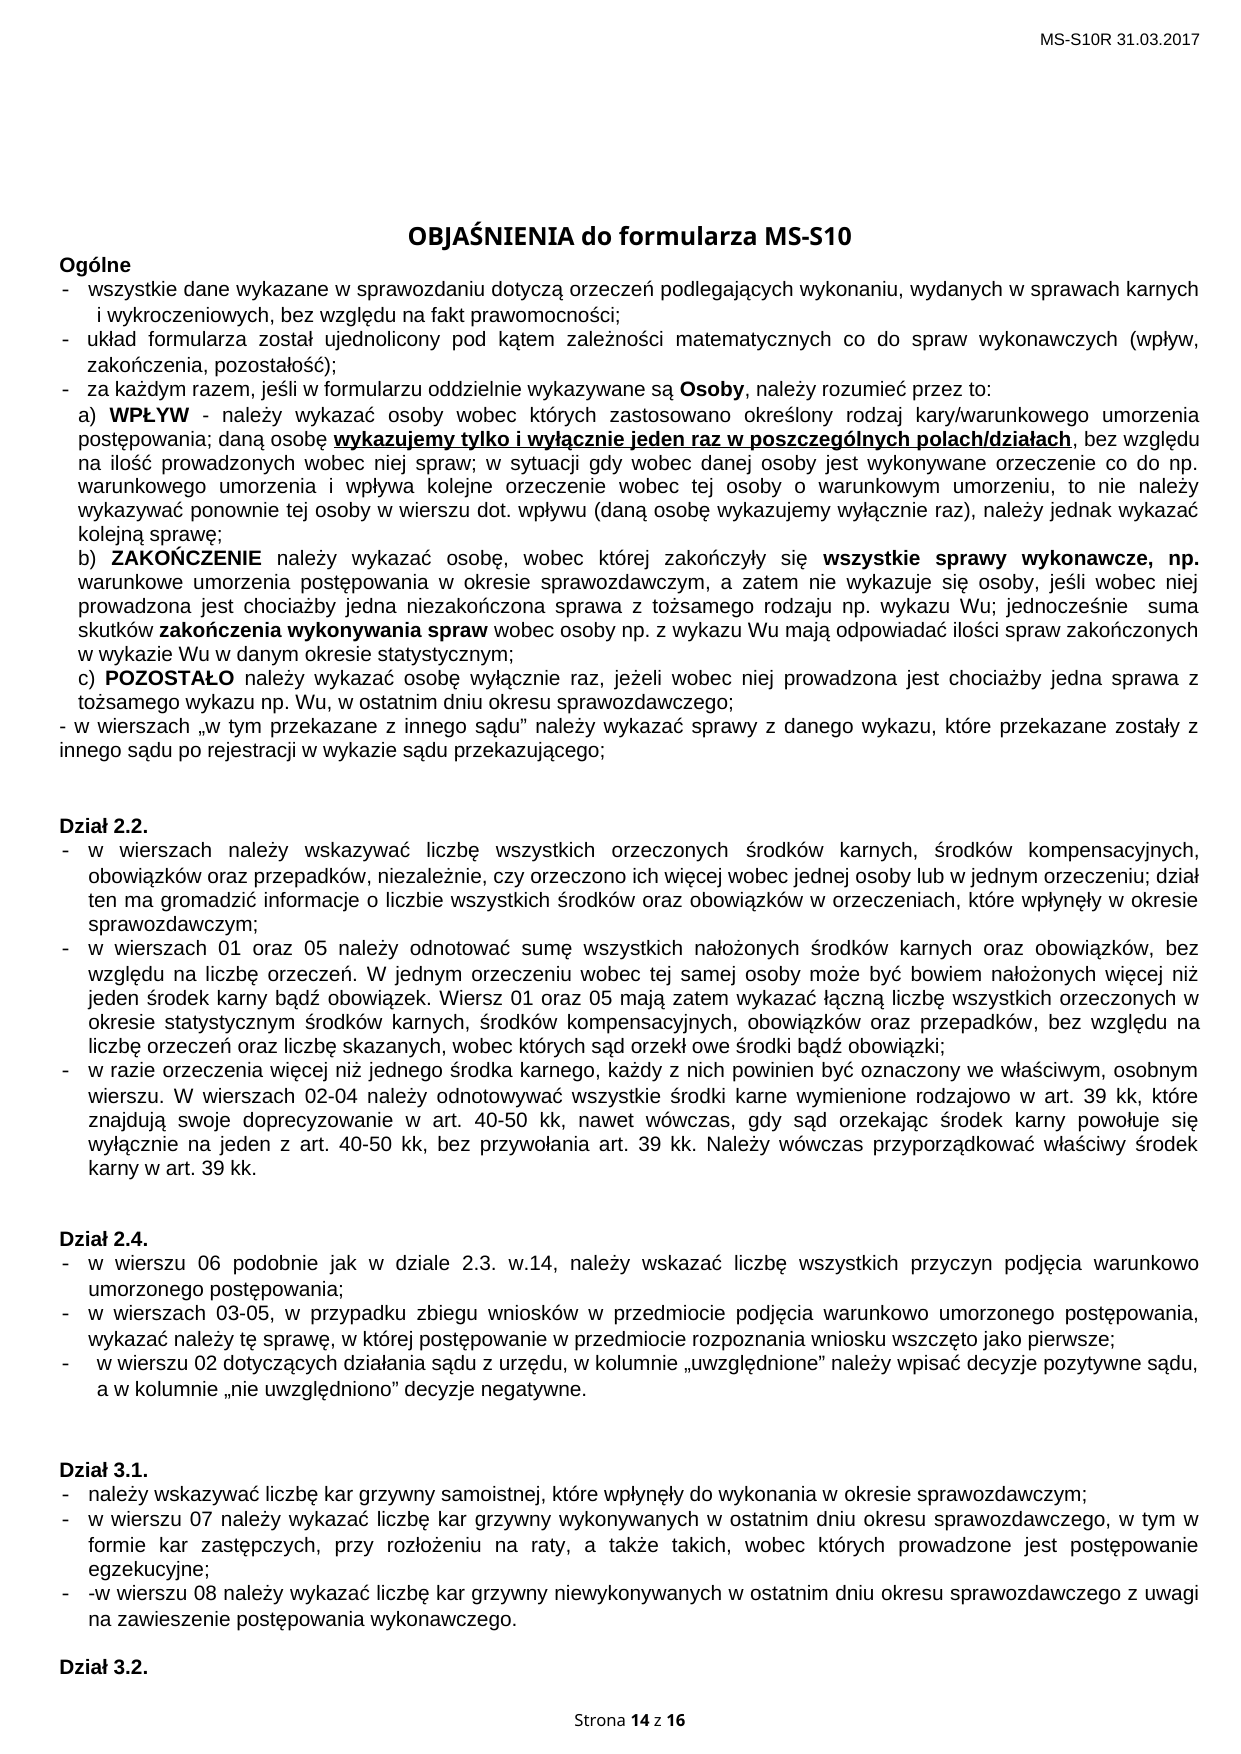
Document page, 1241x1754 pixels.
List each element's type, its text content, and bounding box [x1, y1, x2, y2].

text Dział 2.2. [59, 814, 1200, 838]
list w wierszu 06 podobnie jak w dziale 2.3. w.14, należy wskazać liczbę wszystkich przyczyn podjęcia warunkowo umorzonego postępowania; [59, 1251, 1200, 1301]
list c) POZOSTAŁO należy wykazać osobę wyłącznie raz, jeżeli wobec niej prowadzona jest chociażby jedna sprawa z tożsamego wykazu np. Wu, w ostatnim dniu okresu sprawozdawczego; [78, 666, 1200, 714]
list należy wskazywać liczbę kar grzywny samoistnej, które wpłynęły do wykonania w okresie sprawozdawczym; [59, 1481, 1200, 1507]
list w wierszach należy wskazywać liczbę wszystkich orzeczonych środków karnych, środków kompensacyjnych, obowiązków oraz przepadków, niezależnie, czy orzeczono ich więcej wobec jednej osoby lub w jednym orzeczeniu; dział ten ma gromadzić informacje o liczbie wszystkich środków oraz obowiązków w orzeczeniach, które wpłynęły w okresie sprawozdawczym; [59, 838, 1200, 936]
list za każdym razem, jeśli w formularzu oddzielnie wykazywane są Osoby, należy rozumieć przez to: [59, 377, 1200, 402]
text OBJAŚNIENIA do formularza MS-S10 [59, 219, 1200, 253]
list w wierszu 07 należy wykazać liczbę kar grzywny wykonywanych w ostatnim dniu okresu sprawozdawczego, w tym w formie kar zastępczych, przy rozłożeniu na raty, a także takich, wobec których prowadzone jest postępowanie egzekucyjne; [59, 1507, 1200, 1581]
list w wierszach 01 oraz 05 należy odnotować sumę wszystkich nałożonych środków karnych oraz obowiązków, bez względu na liczbę orzeczeń. W jednym orzeczeniu wobec tej samej osoby może być bowiem nałożonych więcej niż jeden środek karny bądź obowiązek. Wiersz 01 oraz 05 mają zatem wykazać łączną liczbę wszystkich orzeczonych w okresie statystycznym środków karnych, środków kompensacyjnych, obowiązków oraz przepadków, bez względu na liczbę orzeczeń oraz liczbę skazanych, wobec których sąd orzekł owe środki bądź obowiązki; [59, 936, 1200, 1058]
text Dział 3.1. [59, 1457, 1200, 1481]
list -w wierszu 08 należy wykazać liczbę kar grzywny niewykonywanych w ostatnim dniu okresu sprawozdawczego z uwagi na zawieszenie postępowania wykonawczego. [59, 1581, 1200, 1631]
list b) ZAKOŃCZENIE należy wykazać osobę, wobec której zakończyły się wszystkie sprawy wykonawcze, np. warunkowe umorzenia postępowania w okresie sprawozdawczym, a zatem nie wykazuje się osoby, jeśli wobec niej prowadzona jest chociażby jedna niezakończona sprawa z tożsamego rodzaju np. wykazu Wu; jednocześnie suma skutków zakończenia wykonywania spraw wobec osoby np. z wykazu Wu mają odpowiadać ilości spraw zakończonych w wykazie Wu w danym okresie statystycznym; [78, 546, 1200, 666]
list w wierszach 03-05, w przypadku zbiegu wniosków w przedmiocie podjęcia warunkowo umorzonego postępowania, wykazać należy tę sprawę, w której postępowanie w przedmiocie rozpoznania wniosku wszczęto jako pierwsze; [59, 1301, 1200, 1351]
list w wierszu 02 dotyczących działania sądu z urzędu, w kolumnie „uwzględnione” należy wpisać decyzje pozytywne sądu, a w kolumnie „nie uwzględniono” decyzje negatywne. [59, 1351, 1200, 1401]
text Dział 3.2. [59, 1655, 1200, 1679]
list - w wierszach „w tym przekazane z innego sądu” należy wykazać sprawy z danego wykazu, które przekazane zostały z innego sądu po rejestracji w wykazie sądu przekazującego; [59, 714, 1200, 762]
list układ formularza został ujednolicony pod kątem zależności matematycznych co do spraw wykonawczych (wpływ, zakończenia, pozostałość); [59, 327, 1200, 377]
list wszystkie dane wykazane w sprawozdaniu dotyczą orzeczeń podlegających wykonaniu, wydanych w sprawach karnych i wykroczeniowych, bez względu na fakt prawomocności; [59, 277, 1200, 327]
list w razie orzeczenia więcej niż jednego środka karnego, każdy z nich powinien być oznaczony we właściwym, osobnym wierszu. W wierszach 02-04 należy odnotowywać wszystkie środki karne wymienione rodzajowo w art. 39 kk, które znajdują swoje doprecyzowanie w art. 40-50 kk, nawet wówczas, gdy sąd orzekając środek karny powołuje się wyłącznie na jeden z art. 40-50 kk, bez przywołania art. 39 kk. Należy wówczas przyporządkować właściwy środek karny w art. 39 kk. [59, 1058, 1200, 1179]
list a) WPŁYW - należy wykazać osoby wobec których zastosowano określony rodzaj kary/warunkowego umorzenia postępowania; daną osobę wykazujemy tylko i wyłącznie jeden raz w poszczególnych polach/działach, bez względu na ilość prowadzonych wobec niej spraw; w sytuacji gdy wobec danej osoby jest wykonywane orzeczenie co do np. warunkowego umorzenia i wpływa kolejne orzeczenie wobec tej osoby o warunkowym umorzeniu, to nie należy wykazywać ponownie tej osoby w wierszu dot. wpływu (daną osobę wykazujemy wyłącznie raz), należy jednak wykazać kolejną sprawę; [78, 402, 1200, 546]
text Dział 2.4. [59, 1227, 1200, 1251]
text Ogólne [59, 253, 1200, 277]
